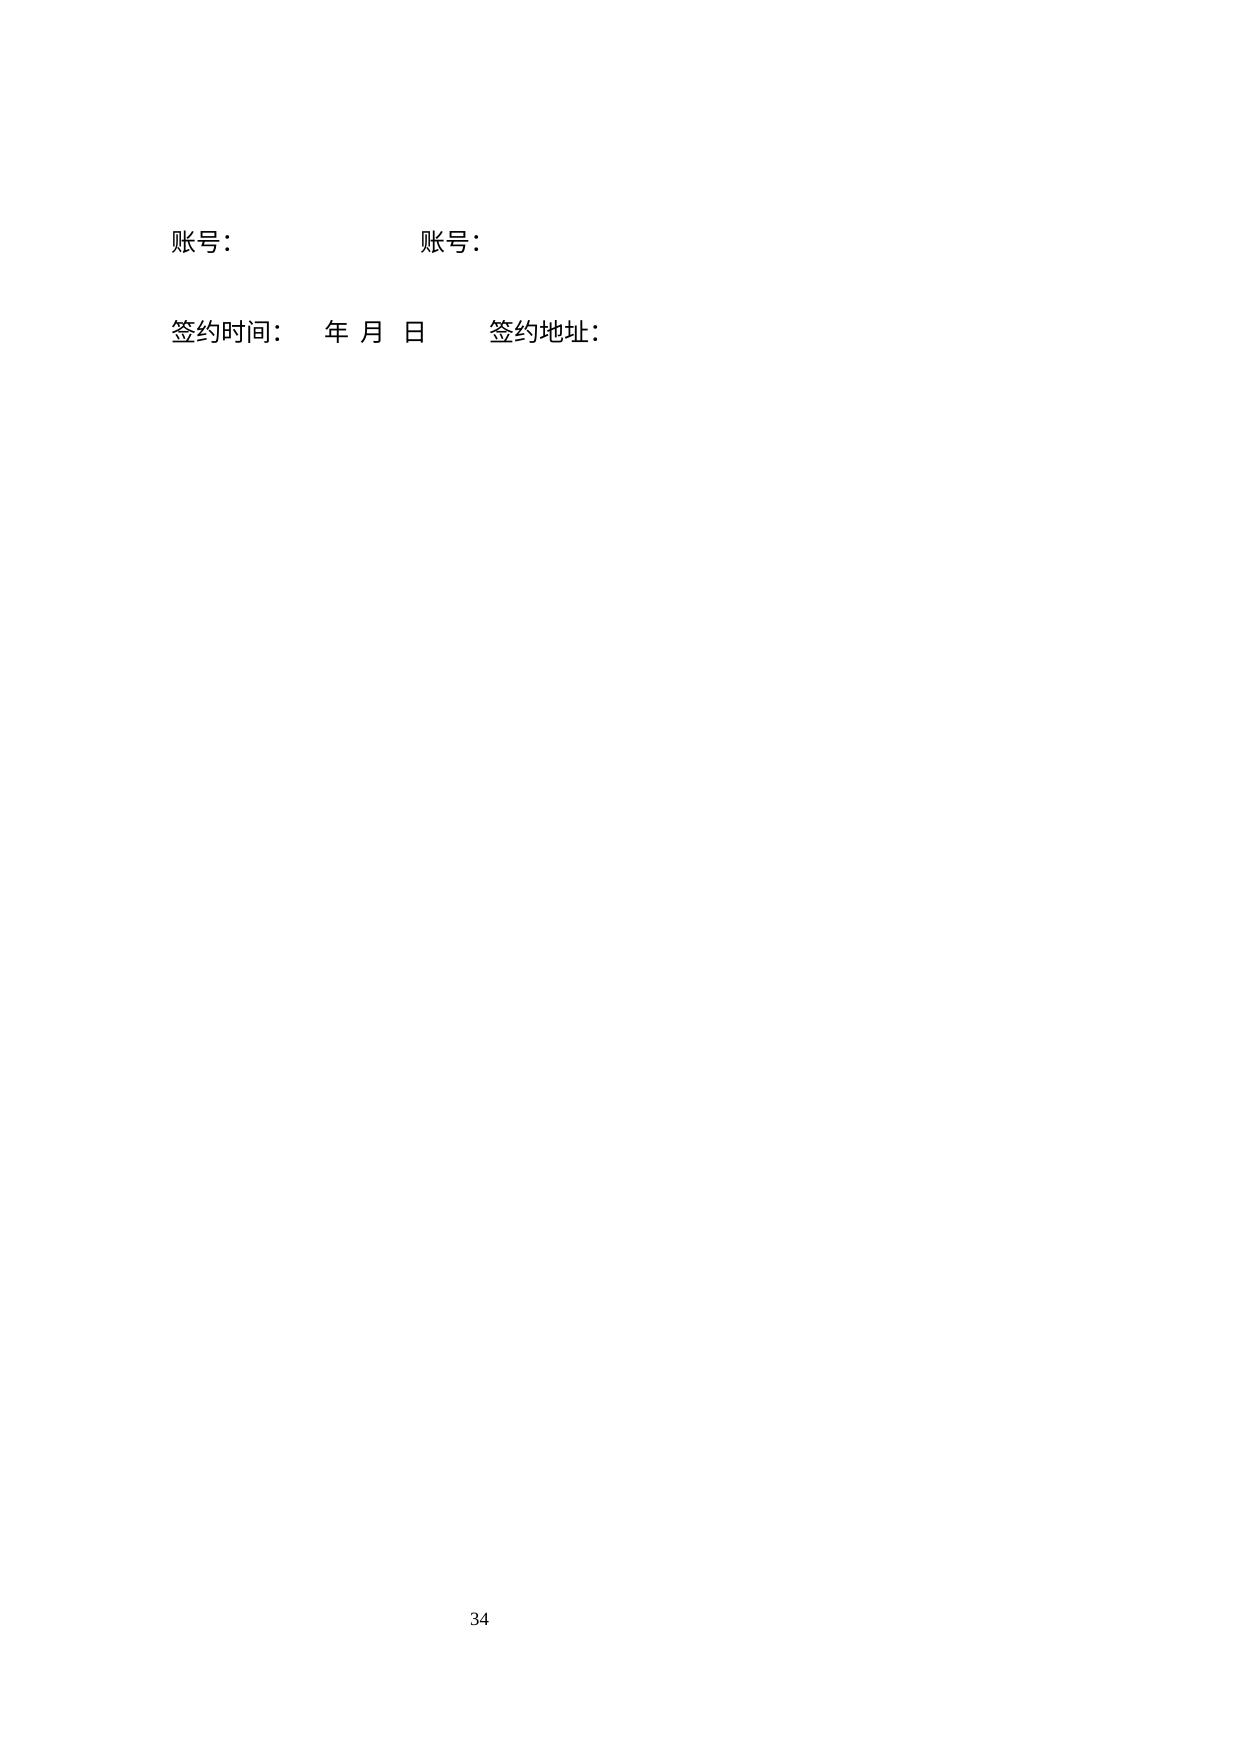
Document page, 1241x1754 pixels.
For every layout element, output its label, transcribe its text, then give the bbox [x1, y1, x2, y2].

text 账号： 账号： [171, 208, 1069, 273]
title 签约时间： 年 月 日 签约地址： [171, 298, 1069, 363]
